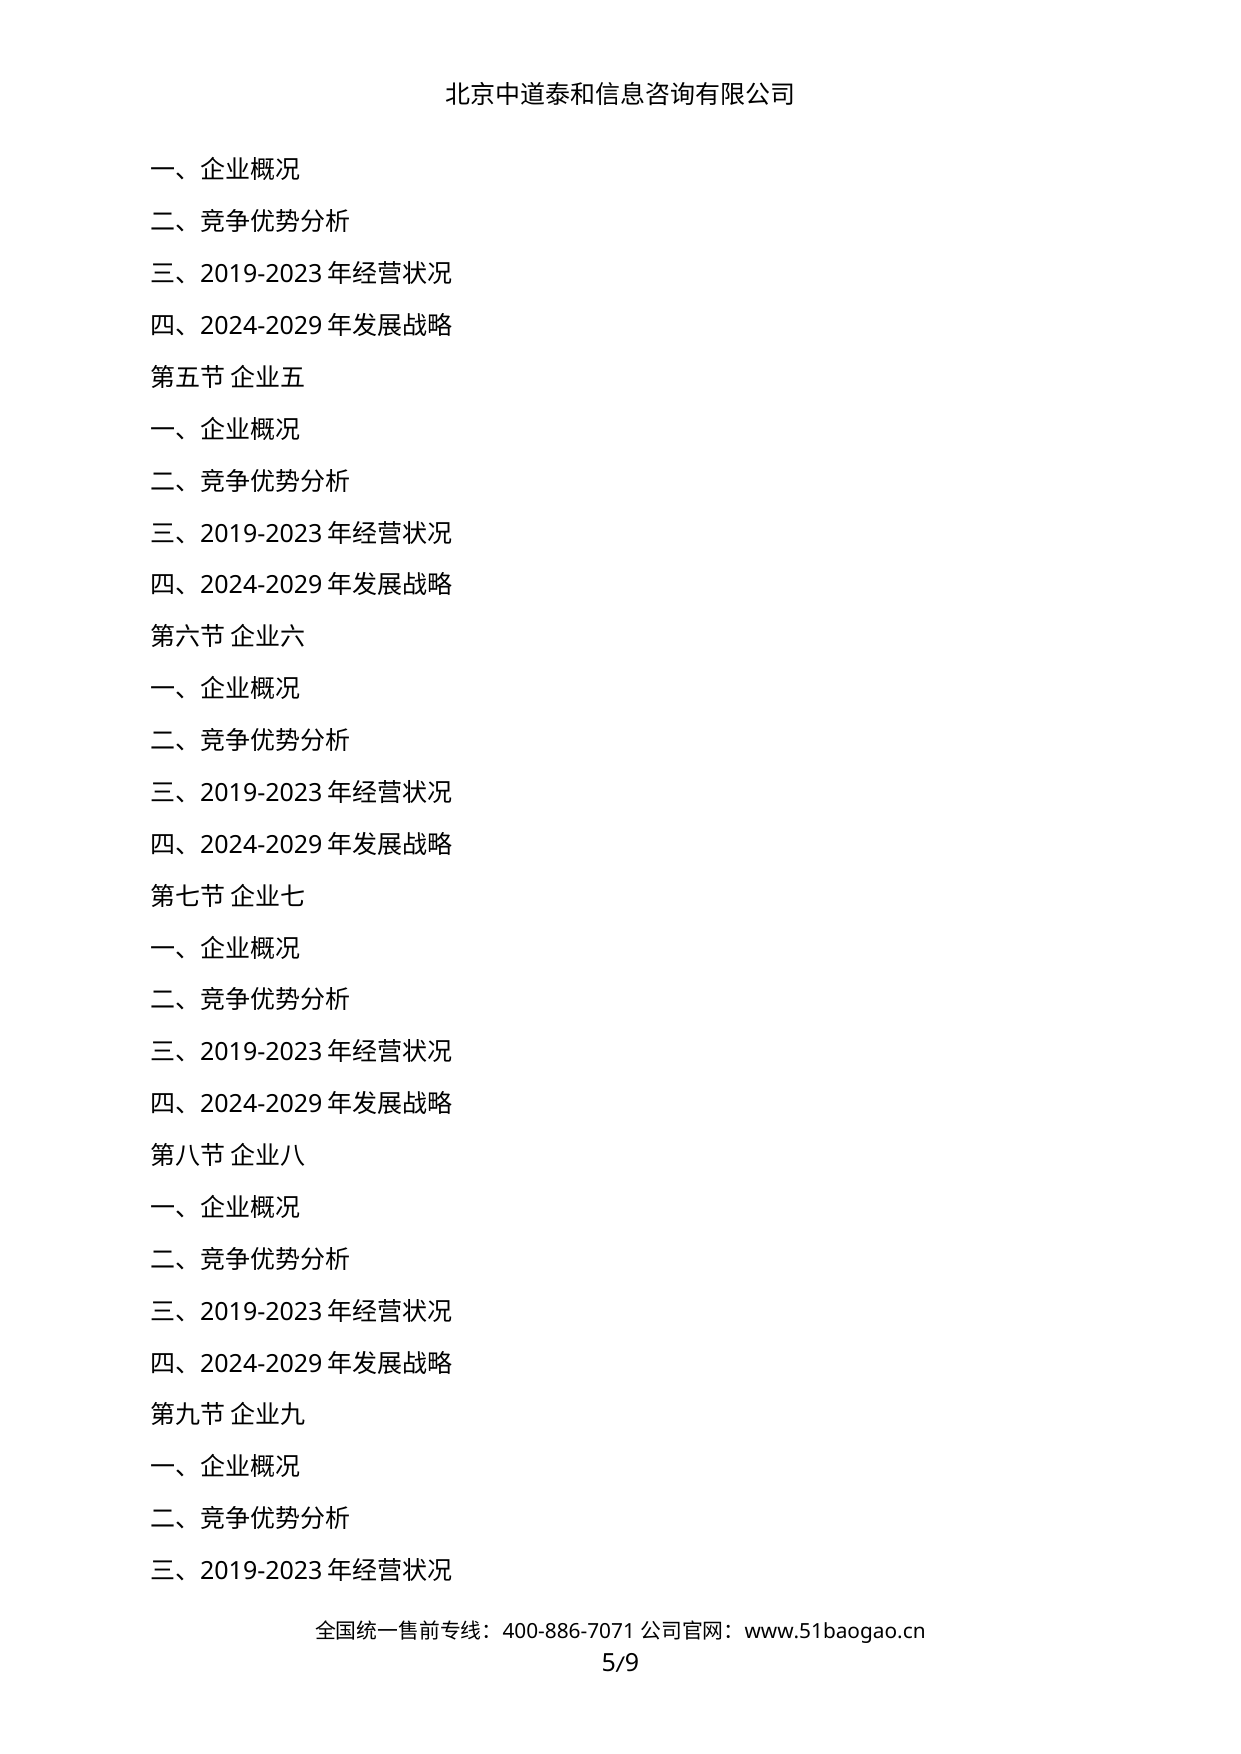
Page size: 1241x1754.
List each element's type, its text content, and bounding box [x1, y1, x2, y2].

text 第六节 企业六 [150, 617, 1090, 653]
text 二、竞争优势分析 [150, 980, 1090, 1016]
text 二、竞争优势分析 [150, 461, 1090, 497]
text 四、2024-2029年发展战略 [150, 306, 1090, 342]
text 二、竞争优势分析 [150, 1499, 1090, 1535]
text 三、2019-2023年经营状况 [150, 1032, 1090, 1068]
text 第五节 企业五 [150, 357, 1090, 394]
text 一、企业概况 [150, 409, 1090, 446]
text 三、2019-2023年经营状况 [150, 254, 1090, 290]
text 一、企业概况 [150, 928, 1090, 964]
text 二、竞争优势分析 [150, 202, 1090, 238]
text 二、竞争优势分析 [150, 721, 1090, 757]
text 一、企业概况 [150, 669, 1090, 705]
text 一、企业概况 [150, 150, 1090, 186]
text 三、2019-2023年经营状况 [150, 1551, 1090, 1587]
text 第八节 企业八 [150, 1136, 1090, 1172]
text 第九节 企业九 [150, 1395, 1090, 1431]
text 一、企业概况 [150, 1447, 1090, 1483]
text 四、2024-2029年发展战略 [150, 565, 1090, 601]
text 四、2024-2029年发展战略 [150, 1343, 1090, 1379]
text 一、企业概况 [150, 1187, 1090, 1224]
text 四、2024-2029年发展战略 [150, 824, 1090, 861]
text 第七节 企业七 [150, 876, 1090, 912]
text 三、2019-2023年经营状况 [150, 513, 1090, 549]
text 四、2024-2029年发展战略 [150, 1084, 1090, 1120]
text 三、2019-2023年经营状况 [150, 1291, 1090, 1327]
text 二、竞争优势分析 [150, 1239, 1090, 1276]
text 三、2019-2023年经营状况 [150, 772, 1090, 809]
